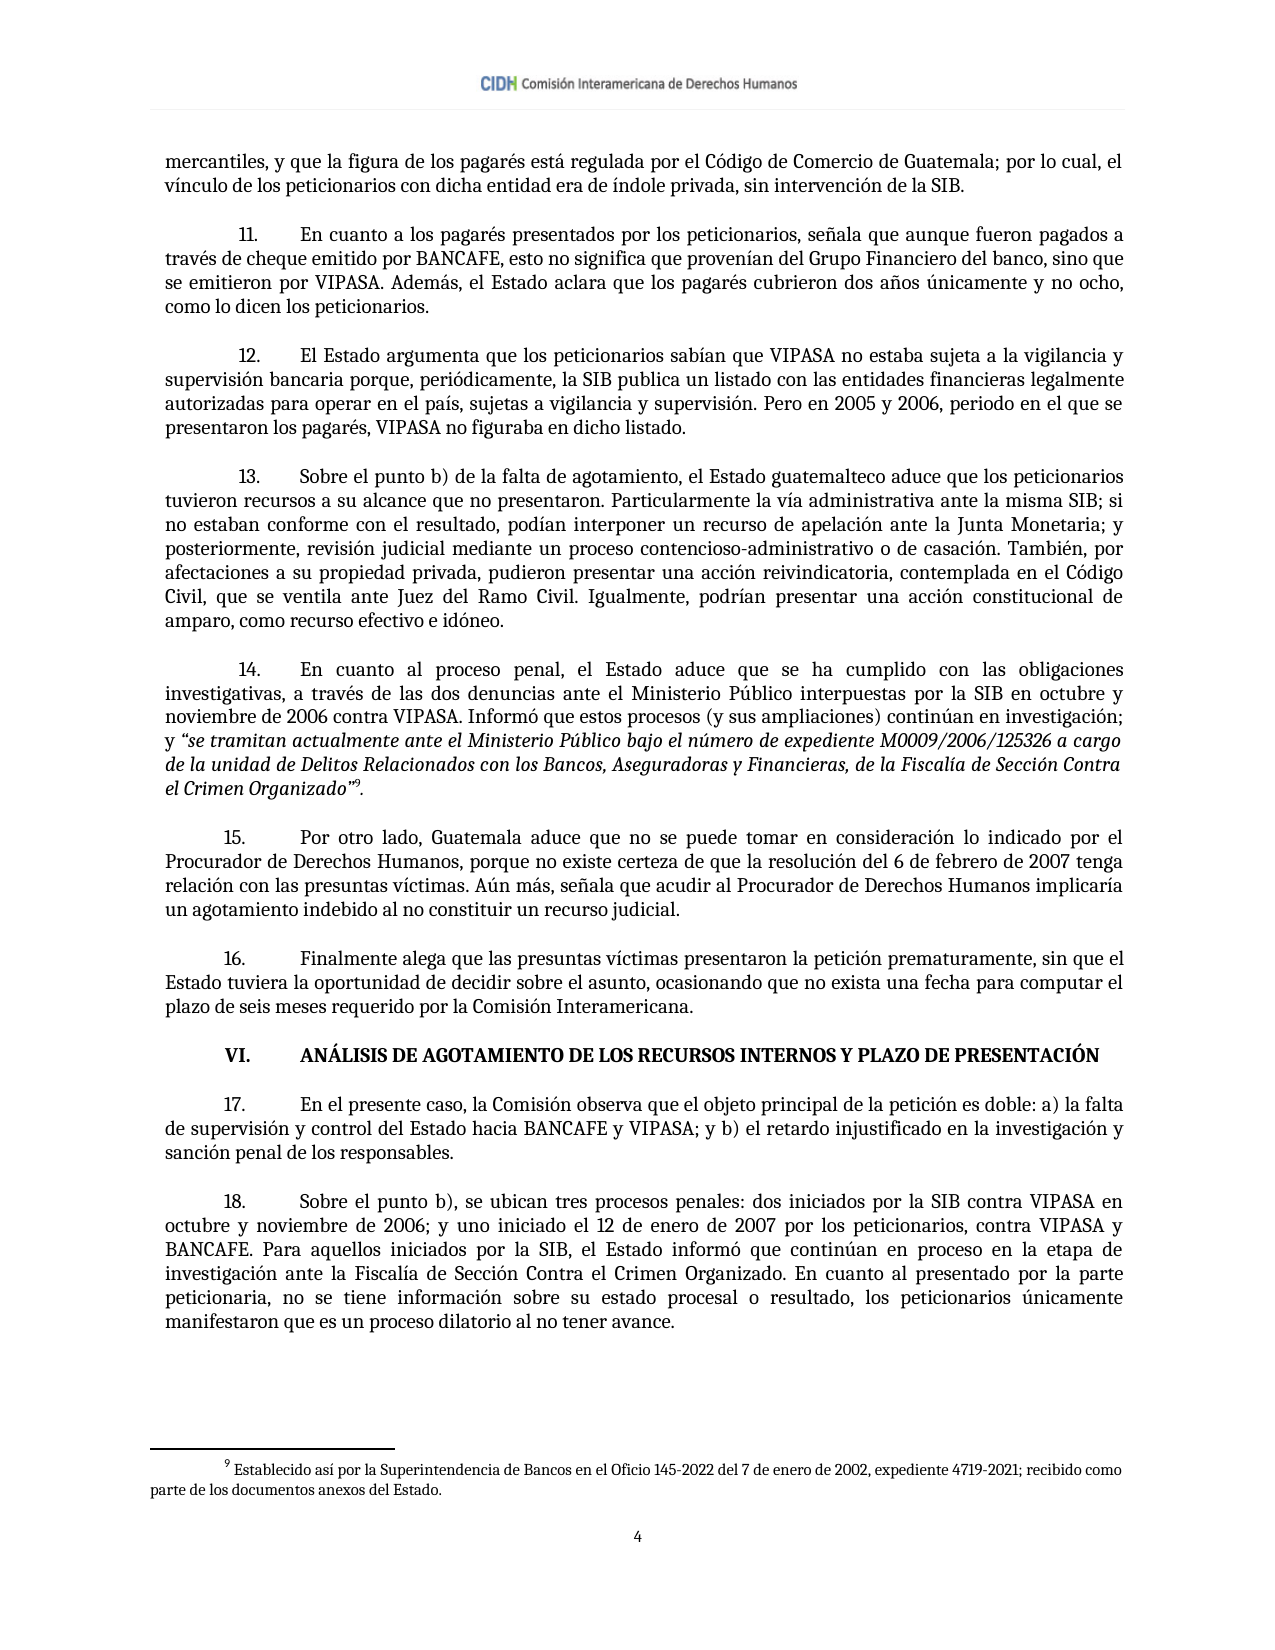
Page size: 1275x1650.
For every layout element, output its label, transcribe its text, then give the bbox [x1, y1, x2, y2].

list Por otro lado, Guatemala aduce que no se puede tomar en consideración lo indicado por el Procurador de Derechos Humanos, porque no existe certeza de que la resolución del 6 de febrero de 2007 tenga relación con las presuntas víctimas. Aún más, señala que acudir al Procurador de Derechos Humanos implicaría un agotamiento indebido al no constituir un recurso judicial. [165, 826, 1125, 922]
list En cuanto al proceso penal, el Estado aduce que se ha cumplido con las obligaciones investigativas, a través de las dos denuncias ante el Ministerio Público interpuestas por la SIB en octubre y noviembre de 2006 contra VIPASA. Informó que estos procesos (y sus ampliaciones) continúan en investigación; y “se tramitan actualmente ante el Ministerio Público bajo el número de expediente M0009/2006/125326 a cargo de la unidad de Delitos Relacionados con los Bancos, Aseguradoras y Financieras, de la Fiscalía de Sección Contra el Crimen Organizado”. [165, 657, 1125, 801]
text VI. ANÁLISIS DE AGOTAMIENTO DE LOS RECURSOS INTERNOS Y PLAZO DE PRESENTACIÓN [150, 1044, 1125, 1068]
list El Estado argumenta que los peticionarios sabían que VIPASA no estaba sujeta a la vigilancia y supervisión bancaria porque, periódicamente, la SIB publica un listado con las entidades financieras legalmente autorizadas para operar en el país, sujetas a vigilancia y supervisión. Pero en 2005 y 2006, periodo en el que se presentaron los pagarés, VIPASA no figuraba en dicho listado. [165, 344, 1125, 439]
list En cuanto a los pagarés presentados por los peticionarios, señala que aunque fueron pagados a través de cheque emitido por BANCAFE, esto no significa que provenían del Grupo Financiero del banco, sino que se emitieron por VIPASA. Además, el Estado aclara que los pagarés cubrieron dos años únicamente y no ocho, como lo dicen los peticionarios. [165, 223, 1125, 319]
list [165, 150, 1125, 198]
list Sobre el punto b) de la falta de agotamiento, el Estado guatemalteco aduce que los peticionarios tuvieron recursos a su alcance que no presentaron. Particularmente la vía administrativa ante la misma SIB; si no estaban conforme con el resultado, podían interponer un recurso de apelación ante la Junta Monetaria; y posteriormente, revisión judicial mediante un proceso contencioso-administrativo o de casación. También, por afectaciones a su propiedad privada, pudieron presentar una acción reivindicatoria, contemplada en el Código Civil, que se ventila ante Juez del Ramo Civil. Igualmente, podrían presentar una acción constitucional de amparo, como recurso efectivo e idóneo. [165, 464, 1125, 632]
list Finalmente alega que las presuntas víctimas presentaron la petición prematuramente, sin que el Estado tuviera la oportunidad de decidir sobre el asunto, ocasionando que no exista una fecha para computar el plazo de seis meses requerido por la Comisión Interamericana. [165, 947, 1125, 1019]
list Sobre el punto b), se ubican tres procesos penales: dos iniciados por la SIB contra VIPASA en octubre y noviembre de 2006; y uno iniciado el 12 de enero de 2007 por los peticionarios, contra VIPASA y BANCAFE. Para aquellos iniciados por la SIB, el Estado informó que continúan en proceso en la etapa de investigación ante la Fiscalía de Sección Contra el Crimen Organizado. En cuanto al presentado por la parte peticionaria, no se tiene información sobre su estado procesal o resultado, los peticionarios únicamente manifestaron que es un proceso dilatorio al no tener avance. [165, 1189, 1125, 1333]
list En el presente caso, la Comisión observa que el objeto principal de la petición es doble: a) la falta de supervisión y control del Estado hacia BANCAFE y VIPASA; y b) el retardo injustificado en la investigación y sanción penal de los responsables. [165, 1093, 1125, 1164]
picture [475, 75, 800, 93]
